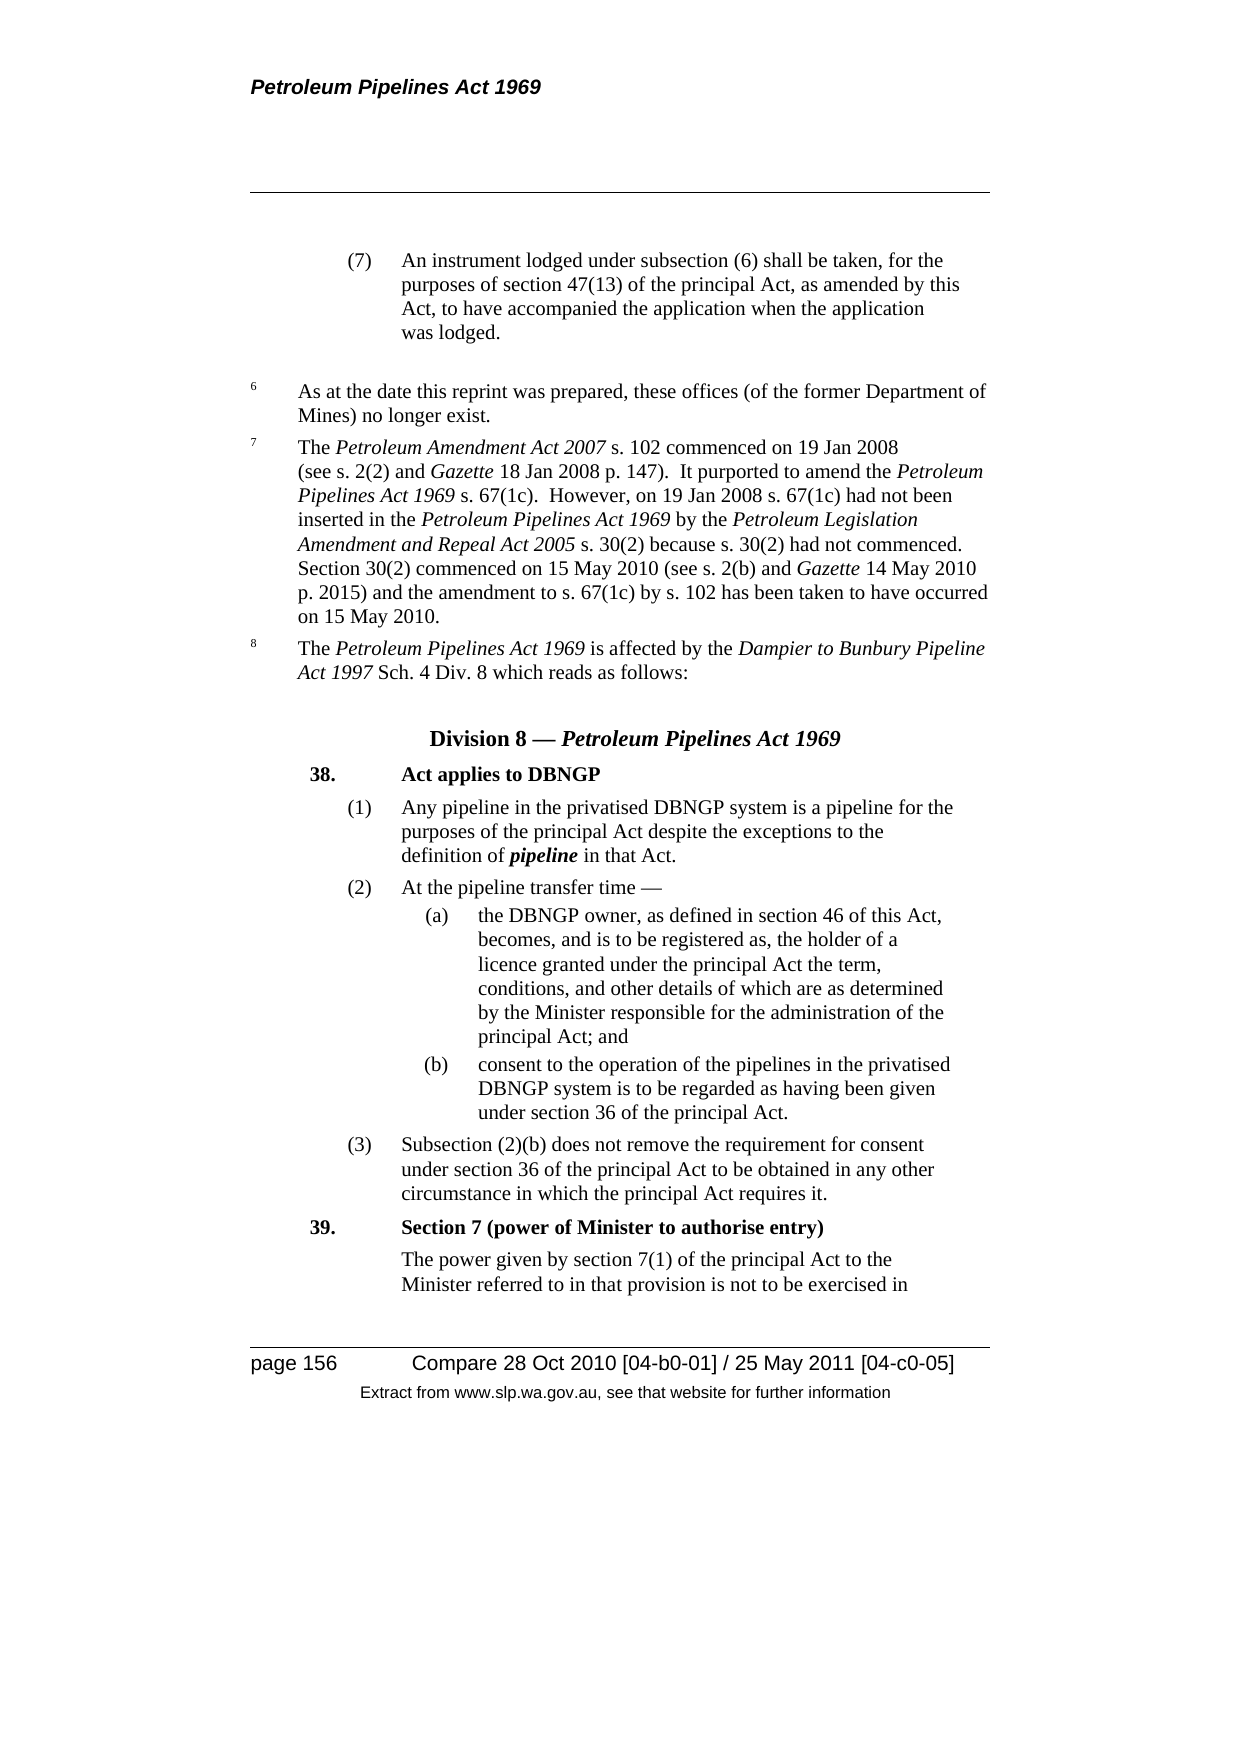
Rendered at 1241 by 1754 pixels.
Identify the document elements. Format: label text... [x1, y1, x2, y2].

text 7 The Petroleum Amendment Act 2007 s. 102 commenced on 19 Jan 2008 (see s. 2(2) and Gazette 18 Jan 2008 p. 147). It purported to amend the Petroleum Pipelines Act 1969 s. 67(1c). However, on 19 Jan 2008 s. 67(1c) had not been inserted in the Petroleum Pipelines Act 1969 by the Petroleum Legislation Amendment and Repeal Act 2005 s. 30(2) because s. 30(2) had not commenced. Section 30(2) commenced on 15 May 2010 (see s. 2(b) and Gazette 14 May 2010 p. 2015) and the amendment to s. 67(1c) by s. 102 has been taken to have occurred on 15 May 2010. [250, 435, 990, 628]
text (7) An instrument lodged under subsection (6) shall be taken, for the purposes of section 47(13) of the principal Act, as amended by this Act, to have accompanied the application when the application was lodged. [312, 247, 960, 344]
subtitle Division 8 — Petroleum Pipelines Act 1969 [309, 725, 960, 752]
text (2) At the pipeline transfer time — [312, 875, 960, 899]
text (b) consent to the operation of the pipelines in the privatised DBNGP system is to be regarded as having been given under section 36 of the principal Act. [389, 1052, 960, 1124]
text (3) Subsection (2)(b) does not remove the requirement for consent under section 36 of the principal Act to be obtained in any other circumstance in which the principal Act requires it. [312, 1132, 960, 1204]
text (a) the DBNGP owner, as defined in section 46 of this Act, becomes, and is to be registered as, the holder of a licence granted under the principal Act the term, conditions, and other details of which are as determined by the Minister responsible for the administration of the principal Act; and [389, 903, 960, 1048]
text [312, 1247, 960, 1296]
subtitle 39. Section 7 (power of Minister to authorise entry) [309, 1215, 960, 1239]
text 8 The Petroleum Pipelines Act 1969 is affected by the Dampier to Bunbury Pipeline Act 1997 Sch. 4 Div. 8 which reads as follows: [250, 636, 990, 684]
text (1) Any pipeline in the privatised DBNGP system is a pipeline for the purposes of the principal Act despite the exceptions to the definition of pipeline in that Act. [312, 794, 960, 867]
subtitle 38. Act applies to DBNGP [309, 762, 960, 786]
text 6 As at the date this reprint was prepared, these offices (of the former Department of Mines) no longer exist. [250, 379, 990, 427]
